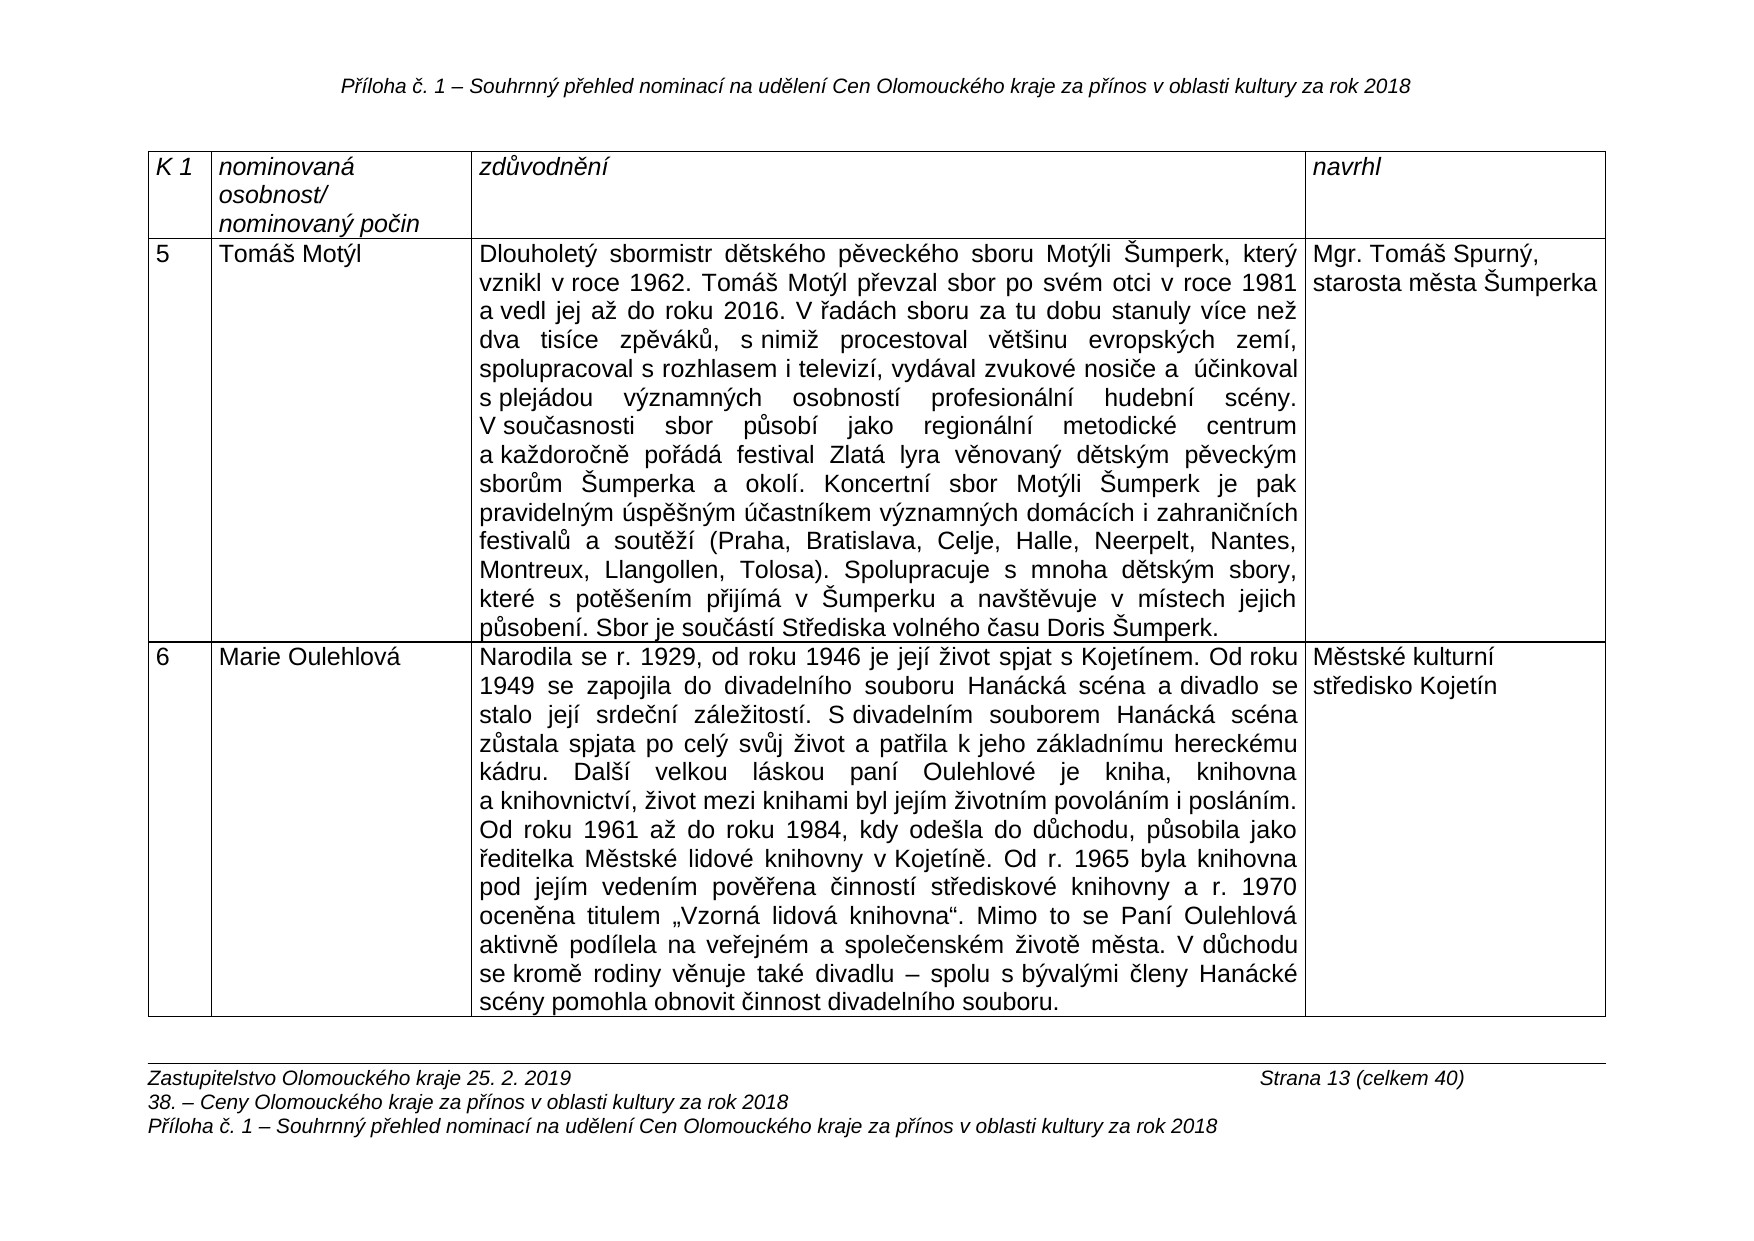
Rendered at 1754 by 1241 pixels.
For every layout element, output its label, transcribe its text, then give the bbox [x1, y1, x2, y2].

table_cell Narodila se r. 1929, od roku 1946 je její život spjat s Kojetínem. Od roku 1949 se zapojila do divadelního souboru Hanácká scéna a divadlo se stalo její srdeční záležitostí. S divadelním souborem Hanácká scéna zůstala spjata po celý svůj život a patřila k jeho základnímu hereckému kádru. Další velkou láskou paní Oulehlové je kniha, knihovna a knihovnictví, život mezi knihami byl jejím životním povoláním i posláním. Od roku 1961 až do roku 1984, kdy odešla do důchodu, působila jako ředitelka Městské lidové knihovny v Kojetíně. Od r. 1965 byla knihovna pod jejím vedením pověřena činností střediskové knihovny a r. 1970 oceněna titulem „Vzorná lidová knihovna“. Mimo to se Paní Oulehlová aktivně podílela na veřejném a společenském životě města. V důchodu se kromě rodiny věnuje také divadlu – spolu s bývalými členy Hanácké scény pomohla obnovit činnost divadelního souboru. [472, 643, 1305, 1016]
table_cell zdůvodnění [472, 152, 1305, 238]
table_cell Tomáš Motýl [212, 239, 471, 641]
table_cell 6 [149, 643, 211, 1016]
table_cell navrhl [1306, 152, 1605, 238]
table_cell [1306, 239, 1605, 641]
table_cell Dlouholetý sbormistr dětského pěveckého sboru Motýli Šumperk, který vznikl v roce 1962. Tomáš Motýl převzal sbor po svém otci v roce 1981 a vedl jej až do roku 2016. V řadách sboru za tu dobu stanuly více než dva tisíce zpěváků, s nimiž procestoval většinu evropských zemí, spolupracoval s rozhlasem i televizí, vydával zvukové nosiče a účinkoval s plejádou významných osobností profesionální hudební scény. V současnosti sbor působí jako regionální metodické centrum a každoročně pořádá festival Zlatá lyra věnovaný dětským pěveckým sborům Šumperka a okolí. Koncertní sbor Motýli Šumperk je pak pravidelným úspěšným účastníkem významných domácích i zahraničních festivalů a soutěží (Praha, Bratislava, Celje, Halle, Neerpelt, Nantes, Montreux, Llangollen, Tolosa). Spolupracuje s mnoha dětským sbory, které s potěšením přijímá v Šumperku a navštěvuje v místech jejich působení. Sbor je součástí Střediska volného času Doris Šumperk. [472, 239, 1305, 641]
table_cell K 1 [149, 152, 211, 238]
table_cell nominovaná osobnost/ nominovaný počin [212, 152, 471, 238]
table_cell 5 [149, 239, 211, 641]
table_cell Městské kulturní středisko Kojetín [1306, 643, 1605, 1016]
table_cell Marie Oulehlová [212, 643, 471, 1016]
